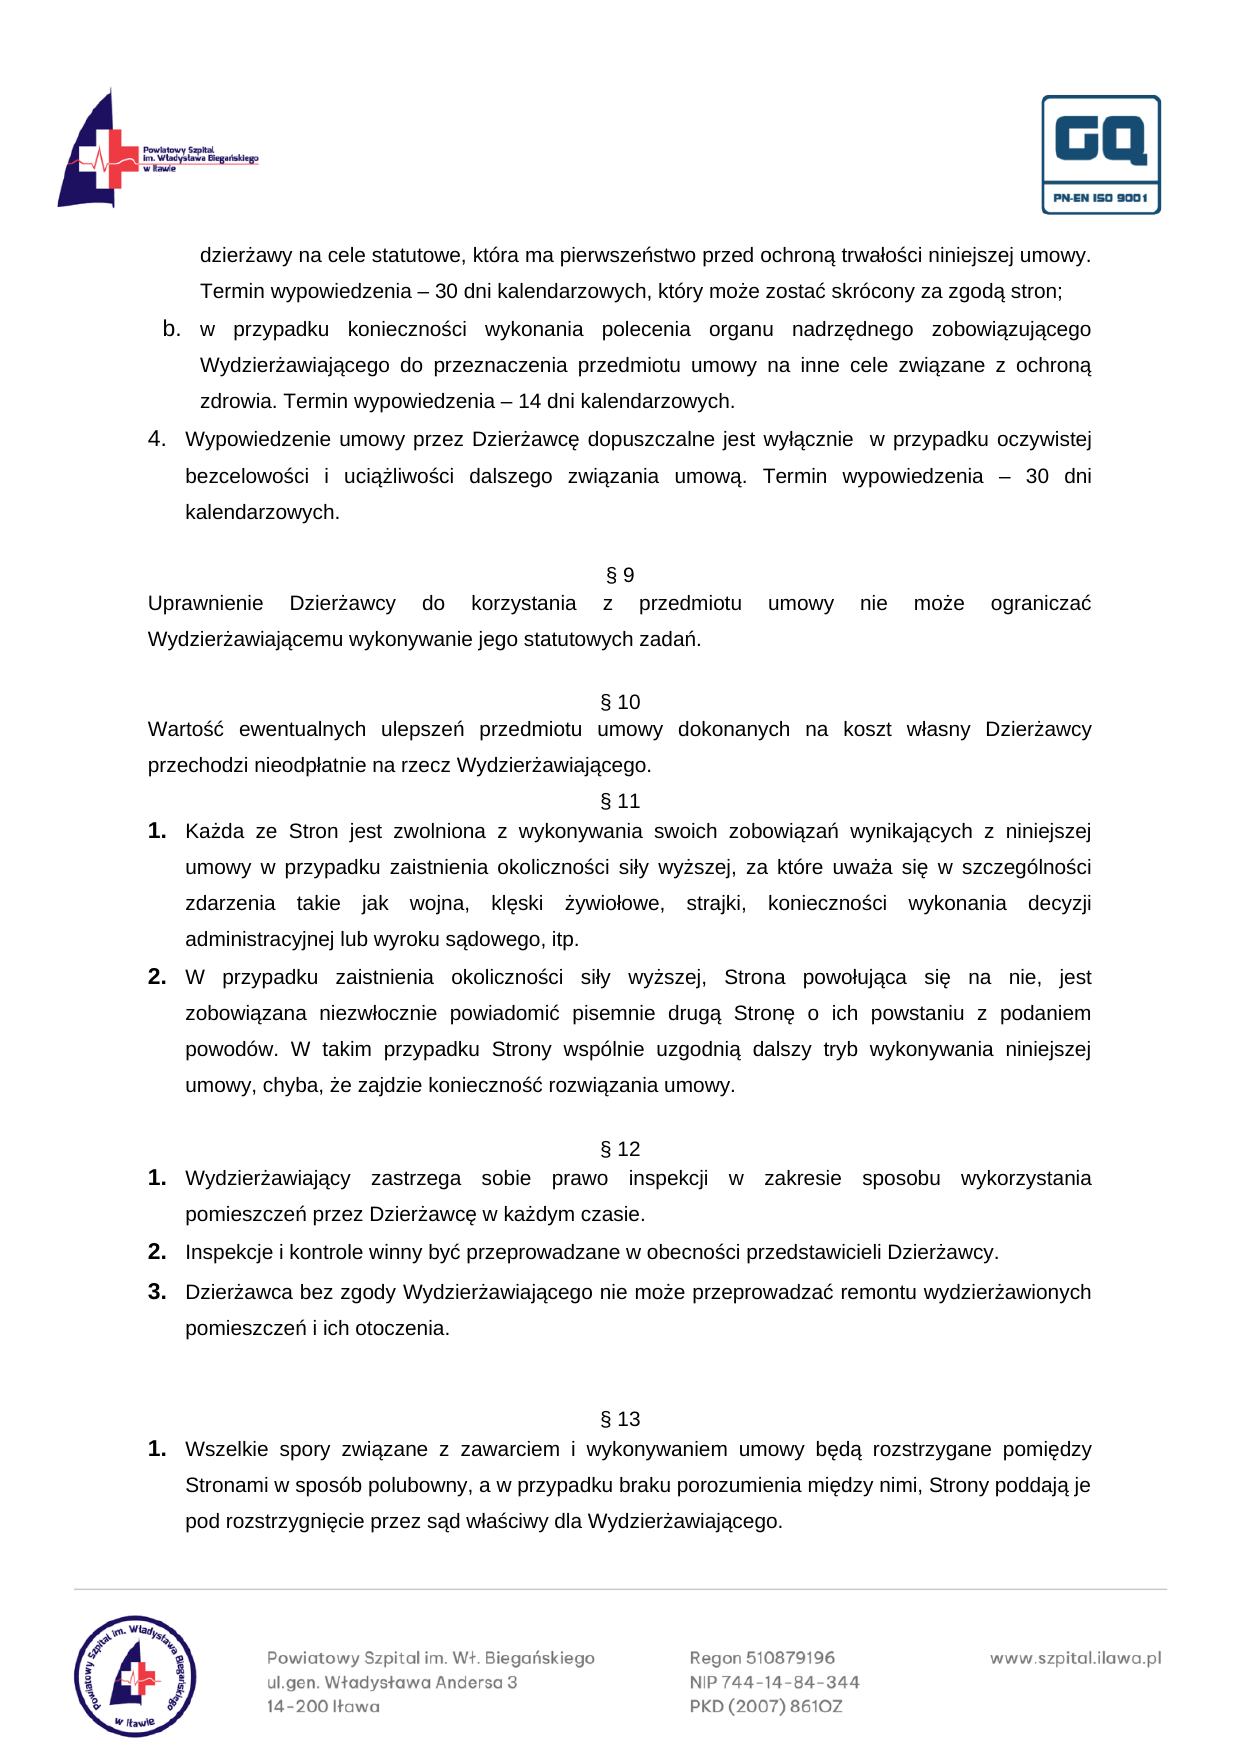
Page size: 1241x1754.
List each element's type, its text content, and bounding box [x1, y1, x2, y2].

text § 12 [148, 1136, 1093, 1160]
text § 9 [148, 563, 1093, 587]
text Wartość ewentualnych ulepszeń przedmiotu umowy dokonanych na koszt własny Dzierżawcy przechodzi nieodpłatnie na rzecz Wydzierżawiającego. [148, 717, 1093, 777]
list Inspekcje i kontrole winny być przeprowadzane w obecności przedstawicieli Dzierżawcy. [148, 1238, 1093, 1264]
text § 10 [148, 690, 1093, 714]
list Dzierżawca bez zgody Wydzierżawiającego nie może przeprowadzać remontu wydzierżawionych pomieszczeń i ich otoczenia. [148, 1278, 1093, 1340]
list Wypowiedzenie umowy przez Dzierżawcę dopuszczalne jest wyłącznie w przypadku oczywistej bezcelowości i uciążliwości dalszego związania umową. Termin wypowiedzenia – 30 dni kalendarzowych. [148, 425, 1093, 523]
text Uprawnienie Dzierżawcy do korzystania z przedmiotu umowy nie może ograniczać Wydzierżawiającemu wykonywanie jego statutowych zadań. [148, 590, 1092, 650]
list Każda ze Stron jest zwolniona z wykonywania swoich zobowiązań wynikających z niniejszej umowy w przypadku zaistnienia okoliczności siły wyższej, za które uważa się w szczególności zdarzenia takie jak wojna, klęski żywiołowe, strajki, konieczności wykonania decyzji administracyjnej lub wyroku sądowego, itp. [148, 817, 1093, 951]
list w przypadku konieczności wykonania polecenia organu nadrzędnego zobowiązującego Wydzierżawiającego do przeznaczenia przedmiotu umowy na inne cele związane z ochroną zdrowia. Termin wypowiedzenia – 14 dni kalendarzowych. [162, 315, 1093, 413]
picture [1, 31, 1239, 1754]
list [162, 243, 1093, 303]
text § 11 [148, 789, 1093, 813]
list Wydzierżawiający zastrzega sobie prawo inspekcji w zakresie sposobu wykorzystania pomieszczeń przez Dzierżawcę w każdym czasie. [148, 1164, 1093, 1226]
list W przypadku zaistnienia okoliczności siły wyższej, Strona powołująca się na nie, jest zobowiązana niezwłocznie powiadomić pisemnie drugą Stronę o ich powstaniu z podaniem powodów. W takim przypadku Strony wspólnie uzgodnią dalszy tryb wykonywania niniejszej umowy, chyba, że zajdzie konieczność rozwiązania umowy. [148, 963, 1093, 1097]
text § 13 [148, 1407, 1093, 1431]
list Wszelkie spory związane z zawarciem i wykonywaniem umowy będą rozstrzygane pomiędzy Stronami w sposób polubowny, a w przypadku braku porozumienia między nimi, Strony poddają je pod rozstrzygnięcie przez sąd właściwy dla Wydzierżawiającego. [148, 1434, 1093, 1533]
